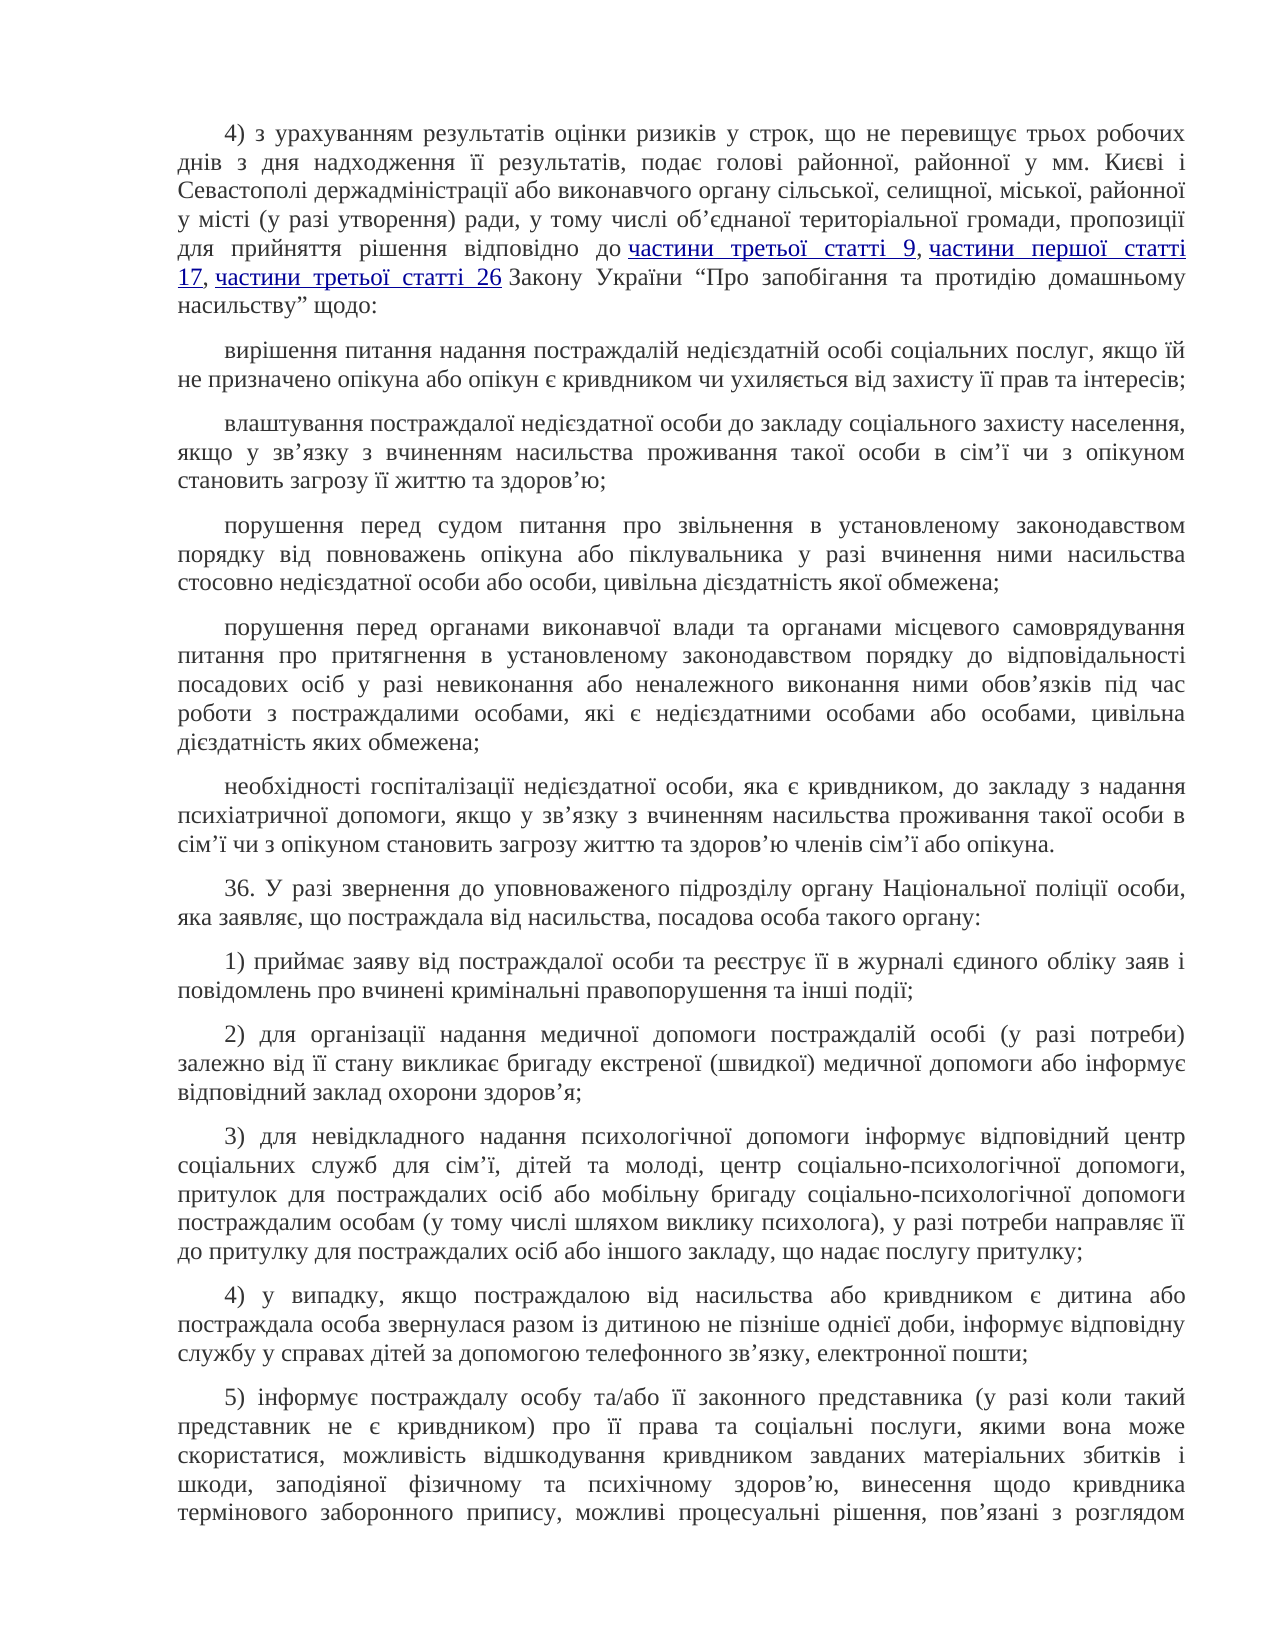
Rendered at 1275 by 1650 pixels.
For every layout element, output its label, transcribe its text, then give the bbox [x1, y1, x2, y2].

text 4) у випадку, якщо постраждалою від насильства або кривдником є дитина або постраждала особа звернулася разом із дитиною не пізніше однієї доби, інформує відповідну службу у справах дітей за допомогою телефонного зв’язку, електронної пошти; [177, 1281, 1186, 1367]
text влаштування постраждалої недієздатної особи до закладу соціального захисту населення, якщо у зв’язку з вчиненням насильства проживання такої особи в сім’ї чи з опікуном становить загрозу її життю та здоров’ю; [177, 408, 1186, 494]
text 3) для невідкладного надання психологічної допомоги інформує відповідний центр соціальних служб для сім’ї, дітей та молоді, центр соціально-психологічної допомоги, притулок для постраждалих осіб або мобільну бригаду соціально-психологічної допомоги постраждалим особам (у тому числі шляхом виклику психолога), у разі потреби направляє її до притулку для постраждалих осіб або іншого закладу, що надає послугу притулку; [177, 1121, 1186, 1265]
text 4) з урахуванням результатів оцінки ризиків у строк, що не перевищує трьох робочих днів з дня надходження її результатів, подає голові районної, районної у мм. Києві і Севастополі держадміністрації або виконавчого органу сільської, селищної, міської, районної у місті (у разі утворення) ради, у тому числі об’єднаної територіальної громади, пропозиції для прийняття рішення відповідно до частини третьої статті 9, частини першої статті 17, частини третьої статті 26 Закону України “Про запобігання та протидію домашньому насильству” щодо: [177, 118, 1186, 319]
text необхідності госпіталізації недієздатної особи, яка є кривдником, до закладу з надання психіатричної допомоги, якщо у зв’язку з вчиненням насильства проживання такої особи в сім’ї чи з опікуном становить загрозу життю та здоров’ю членів сім’ї або опікуна. [177, 771, 1186, 857]
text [177, 1382, 1186, 1526]
text 1) приймає заяву від постраждалої особи та реєструє її в журналі єдиного обліку заяв і повідомлень про вчинені кримінальні правопорушення та інші події; [177, 946, 1186, 1004]
text вирішення питання надання постраждалій недієздатній особі соціальних послуг, якщо їй не призначено опікуна або опікун є кривдником чи ухиляється від захисту її прав та інтересів; [177, 335, 1186, 392]
text порушення перед судом питання про звільнення в установленому законодавством порядку від повноважень опікуна або піклувальника у разі вчинення ними насильства стосовно недієздатної особи або особи, цивільна дієздатність якої обмежена; [177, 510, 1186, 596]
text 36. У разі звернення до уповноваженого підрозділу органу Національної поліції особи, яка заявляє, що постраждала від насильства, посадова особа такого органу: [177, 873, 1186, 931]
text порушення перед органами виконавчої влади та органами місцевого самоврядування питання про притягнення в установленому законодавством порядку до відповідальності посадових осіб у разі невиконання або неналежного виконання ними обов’язків під час роботи з постраждалими особами, які є недієздатними особами або особами, цивільна дієздатність яких обмежена; [177, 612, 1186, 756]
text 2) для організації надання медичної допомоги постраждалій особі (у разі потреби) залежно від її стану викликає бригаду екстреної (швидкої) медичної допомоги або інформує відповідний заклад охорони здоров’я; [177, 1019, 1186, 1106]
